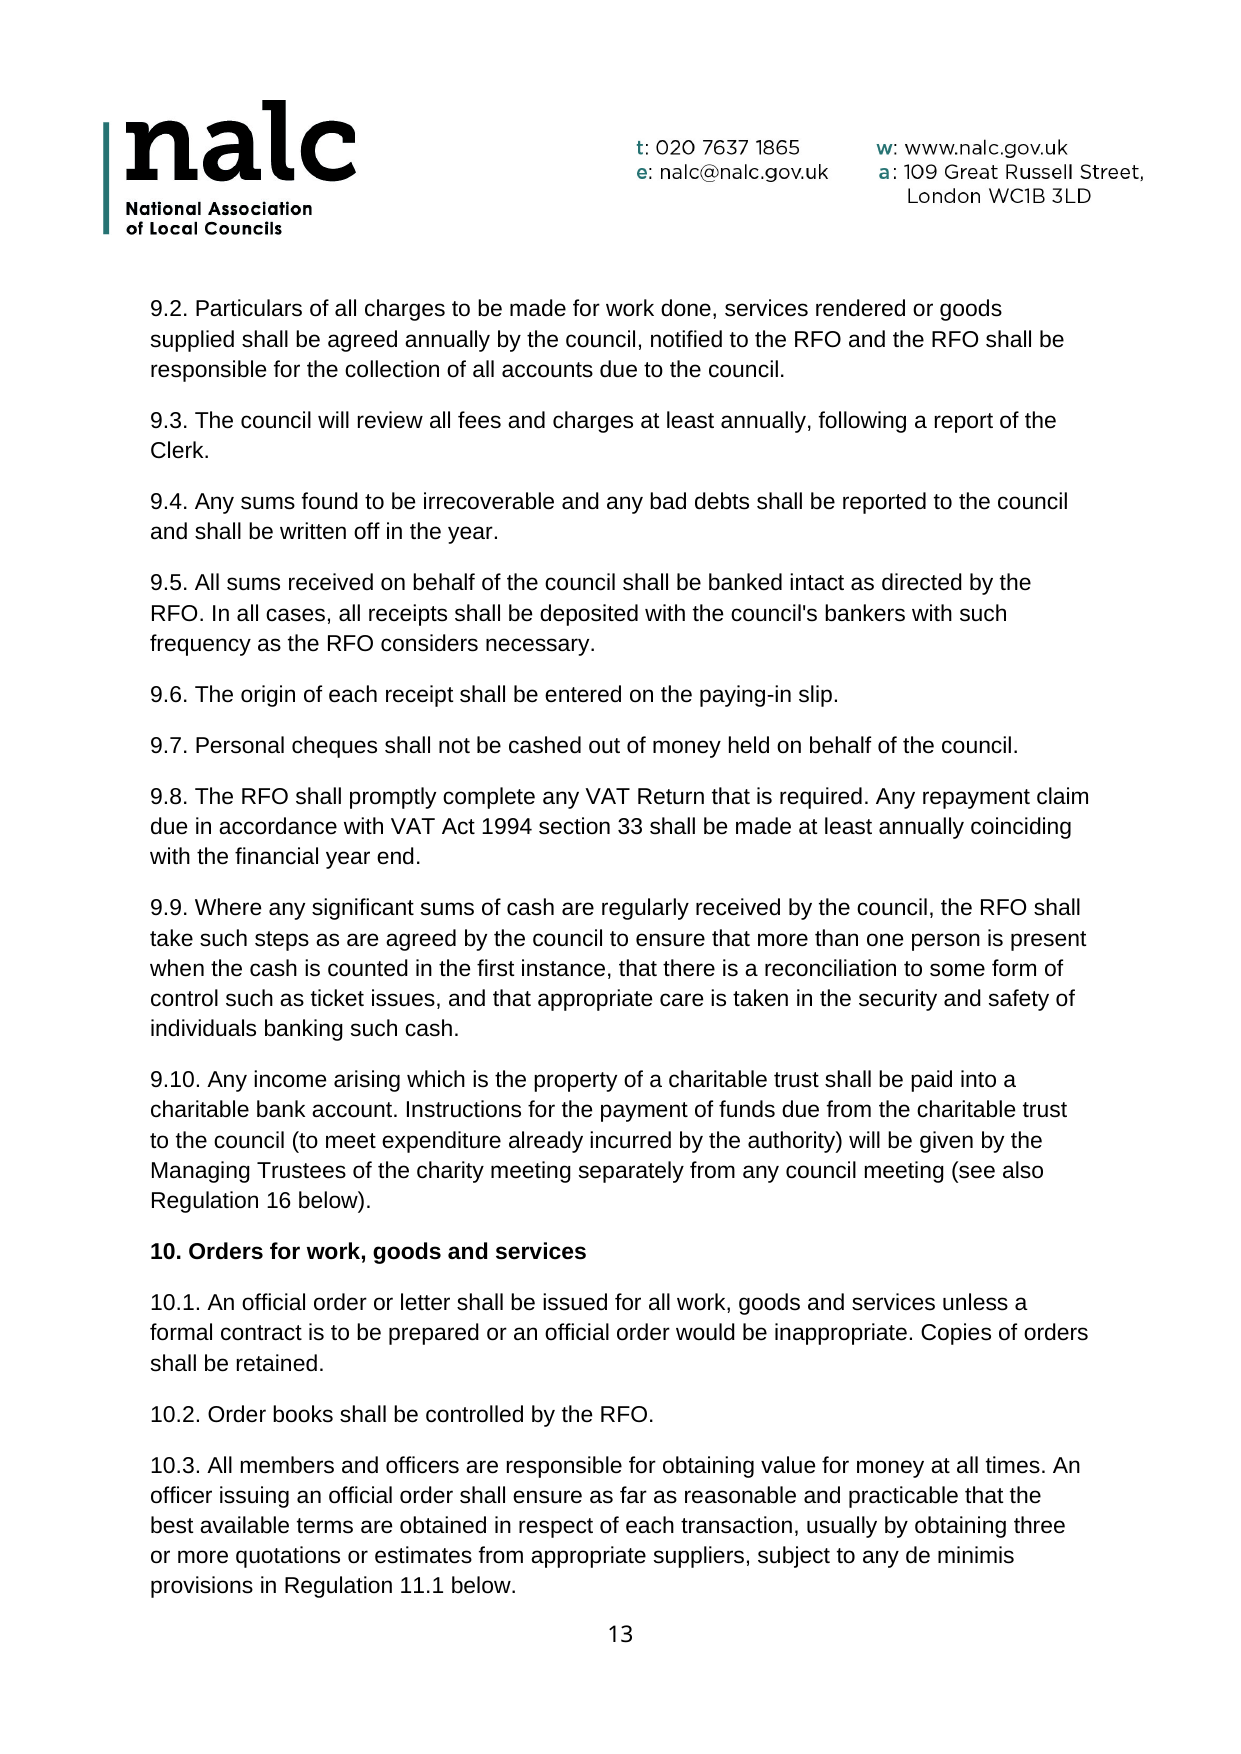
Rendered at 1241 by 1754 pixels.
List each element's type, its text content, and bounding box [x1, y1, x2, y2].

text 9.5. All sums received on behalf of the council shall be banked intact as directed by the RFO. In all cases, all receipts shall be deposited with the council's bankers with such frequency as the RFO considers necessary. [150, 569, 1090, 656]
text 9.7. Personal cheques shall not be cashed out of money held on behalf of the council. [150, 732, 1090, 758]
text 10.2. Order books shall be controlled by the RFO. [150, 1401, 1090, 1427]
text 9.10. Any income arising which is the property of a charitable trust shall be paid into a charitable bank account. Instructions for the payment of funds due from the charitable trust to the council (to meet expenditure already incurred by the authority) will be given by the Managing Trustees of the charity meeting separately from any council meeting (see also Regulation 16 below). [150, 1066, 1090, 1213]
text 9.9. Where any significant sums of cash are regularly received by the council, the RFO shall take such steps as are agreed by the council to ensure that more than one person is present when the cash is counted in the first instance, that there is a reconciliation to some form of control such as ticket issues, and that appropriate care is taken in the security and safety of individuals banking such cash. [150, 894, 1090, 1042]
text 9.3. The council will review all fees and charges at least annually, following a report of the Clerk. [150, 407, 1090, 463]
picture [103, 100, 1144, 235]
text 10.3. All members and officers are responsible for obtaining value for money at all times. An officer issuing an official order shall ensure as far as reasonable and practicable that the best available terms are obtained in respect of each transaction, usually by obtaining three or more quotations or estimates from appropriate suppliers, subject to any de minimis provisions in Regulation 11.1 below. [150, 1452, 1090, 1599]
text 9.6. The origin of each receipt shall be entered on the paying-in slip. [150, 681, 1090, 707]
text 9.2. Particulars of all charges to be made for work done, services rendered or goods supplied shall be agreed annually by the council, notified to the RFO and the RFO shall be responsible for the collection of all accounts due to the council. [150, 295, 1090, 382]
text 10. Orders for work, goods and services [150, 1238, 1090, 1264]
text 9.8. The RFO shall promptly complete any VAT Return that is required. Any repayment claim due in accordance with VAT Act 1994 section 33 shall be made at least annually coinciding with the financial year end. [150, 783, 1090, 870]
text 9.4. Any sums found to be irrecoverable and any bad debts shall be reported to the council and shall be written off in the year. [150, 488, 1090, 545]
text 10.1. An official order or letter shall be issued for all work, goods and services unless a formal contract is to be prepared or an official order would be inappropriate. Copies of orders shall be retained. [150, 1289, 1090, 1376]
